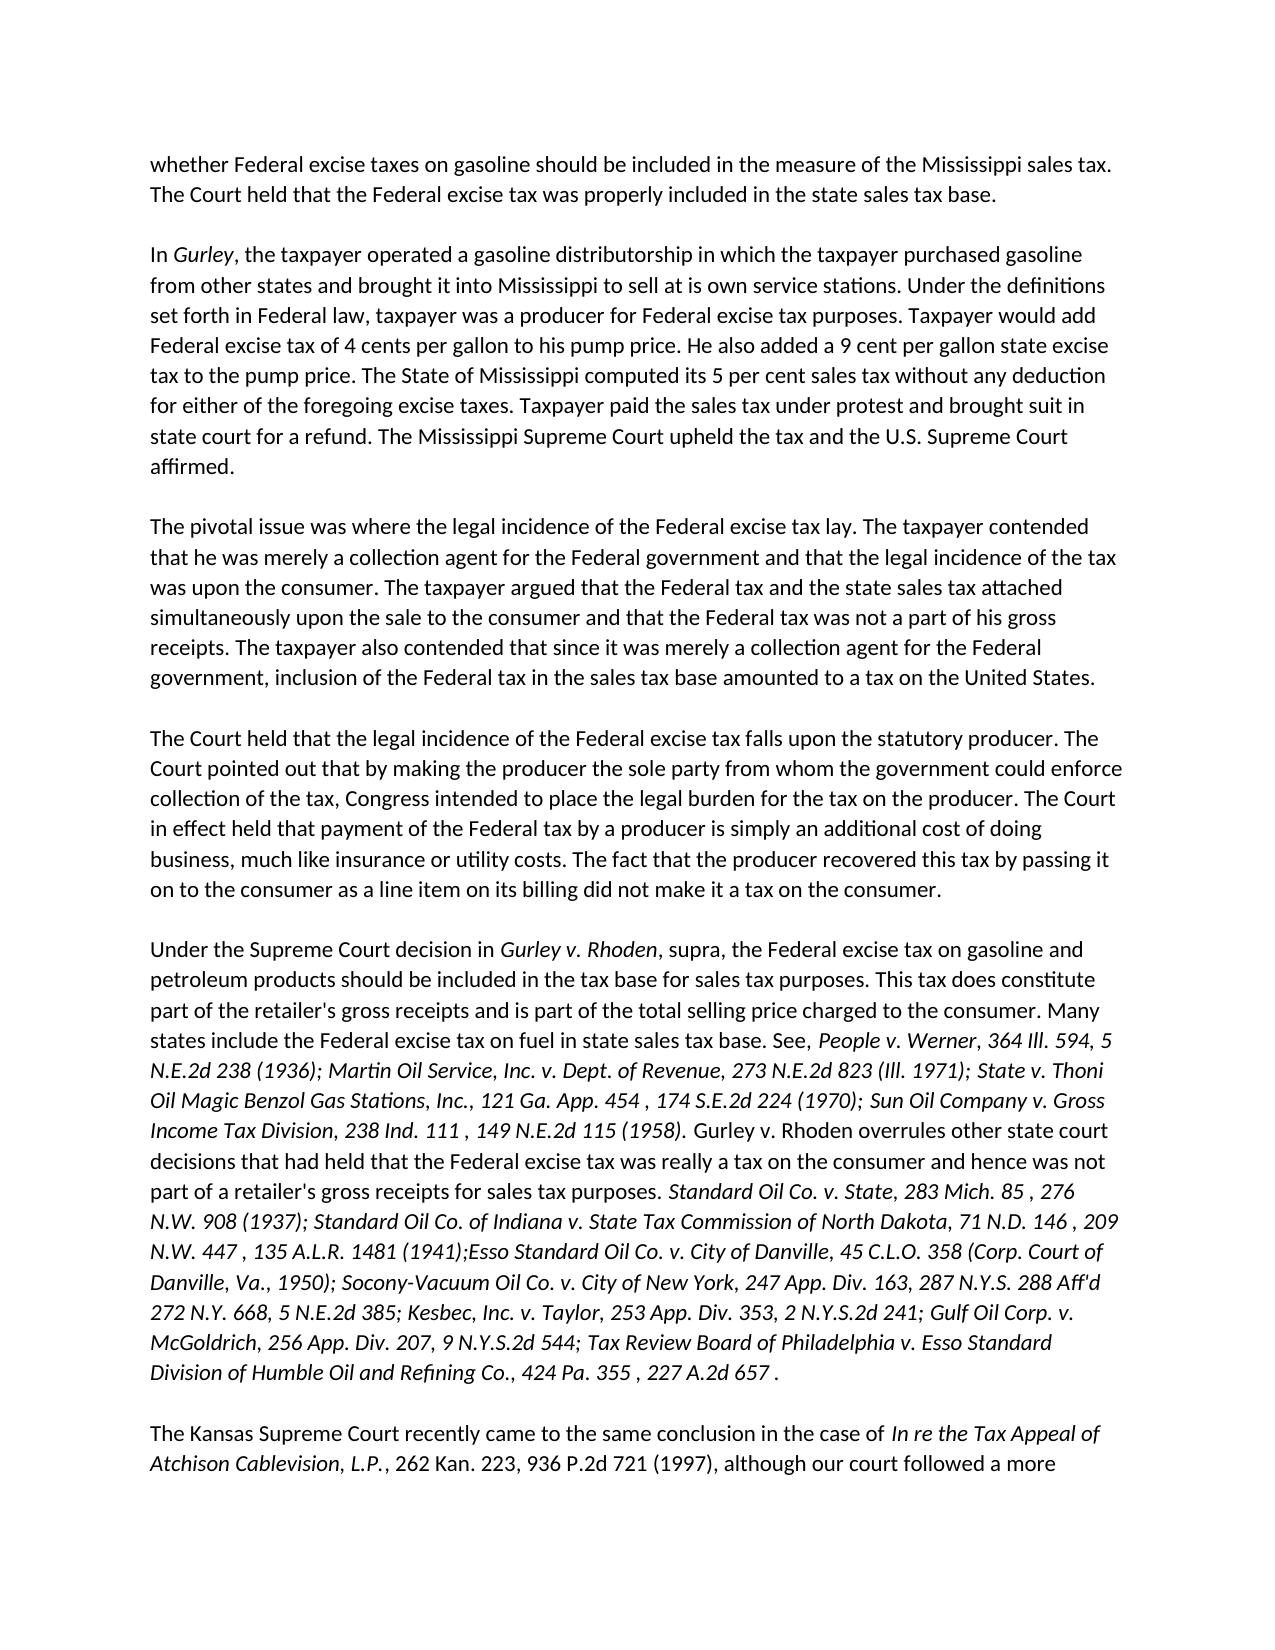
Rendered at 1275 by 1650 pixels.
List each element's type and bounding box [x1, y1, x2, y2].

text [150, 150, 1125, 1477]
